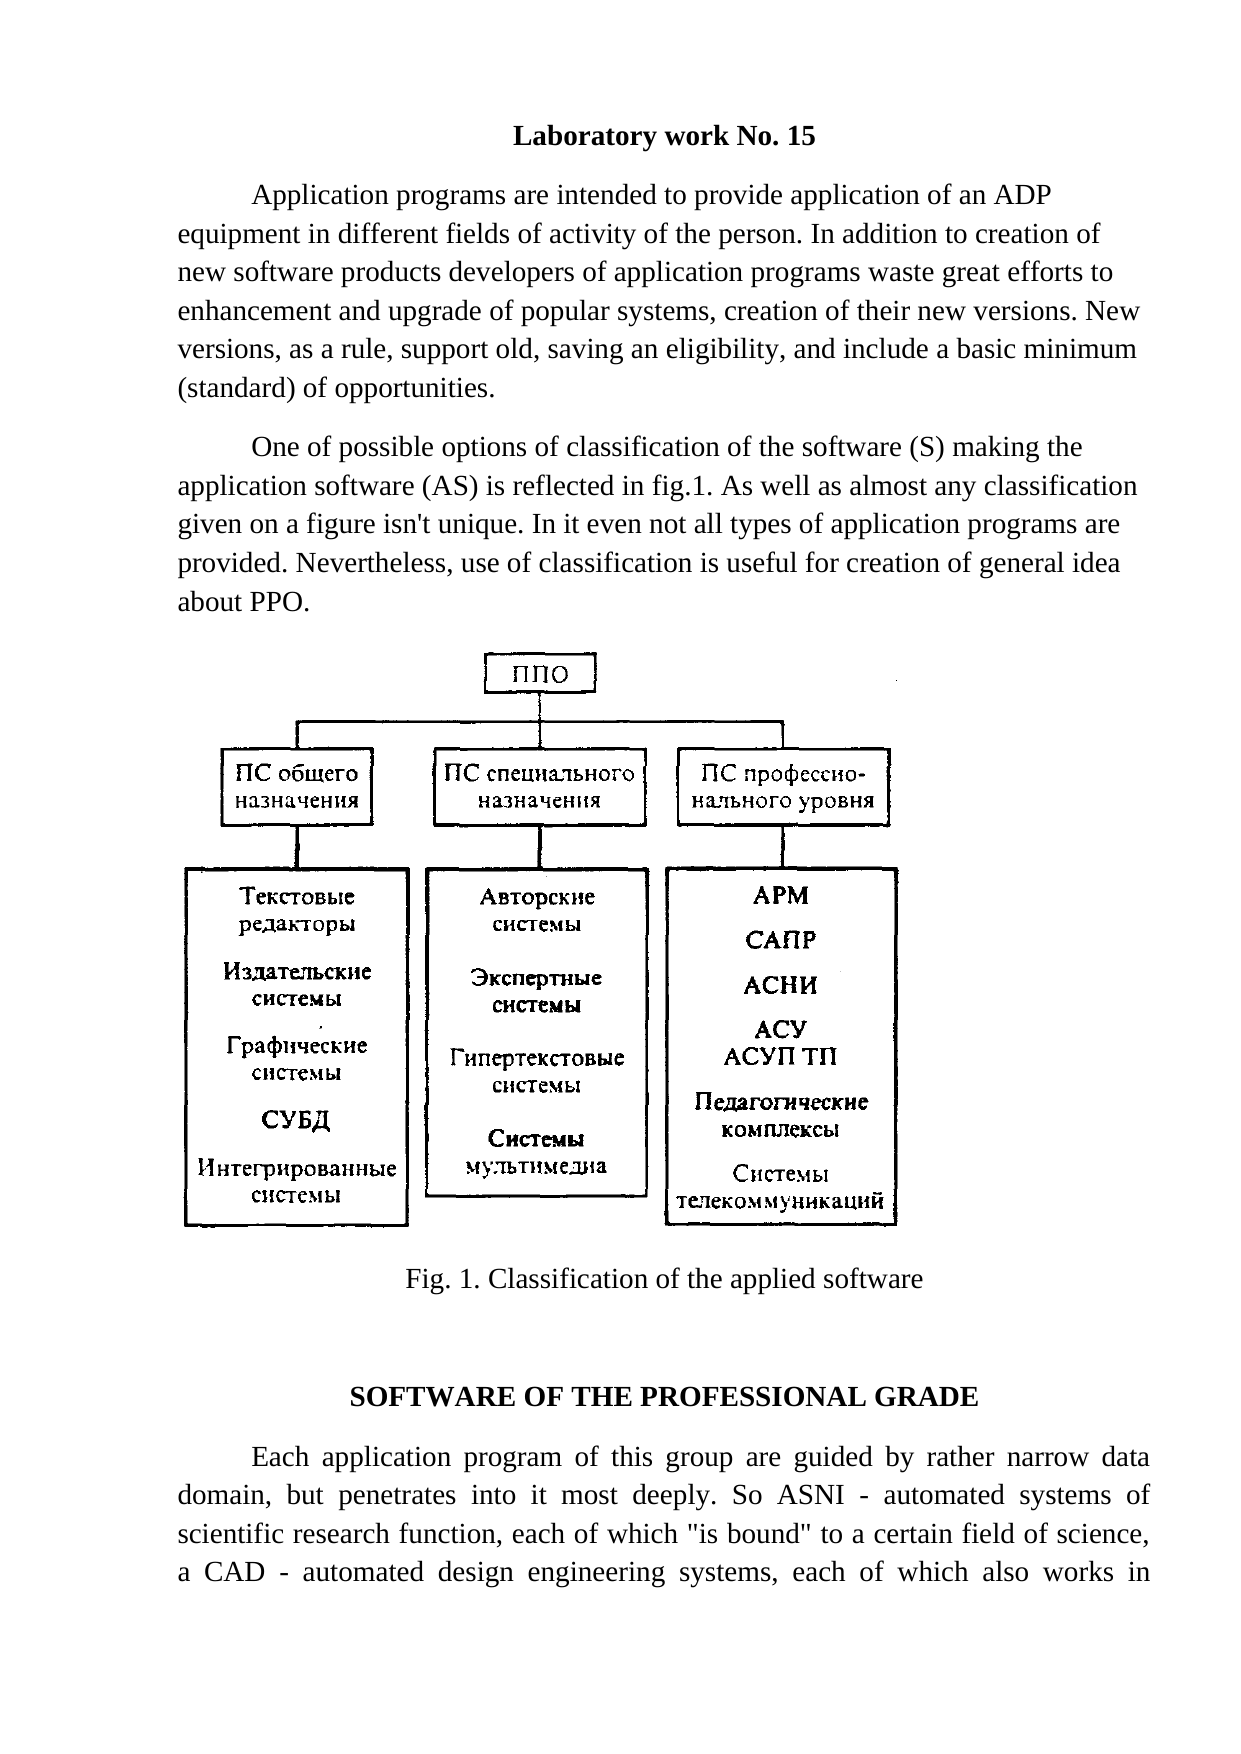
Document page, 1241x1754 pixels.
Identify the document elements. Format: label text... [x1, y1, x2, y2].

text SOFTWARE OF THE PROFESSIONAL GRADE [177, 1379, 1152, 1413]
text Laboratory work No. 15 [177, 118, 1152, 152]
picture [177, 643, 909, 1236]
text One of possible options of classification of the software (S) making the application software (AS) is reflected in fig.1. As well as almost any classification given on a figure isn't unique. In it even not all types of application programs are provided. Nevertheless, use of classification is useful for creation of general idea about PPO. [177, 429, 1152, 617]
text Application programs are intended to provide application of an ADP equipment in different fields of activity of the person. In addition to creation of new software products developers of application programs waste great efforts to enhancement and upgrade of popular systems, creation of their new versions. New versions, as a rule, support old, saving an eligibility, and include a basic minimum (standard) of opportunities. [177, 177, 1152, 404]
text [177, 1439, 1152, 1588]
text Fig. 1. Classification of the applied software [177, 1261, 1152, 1294]
